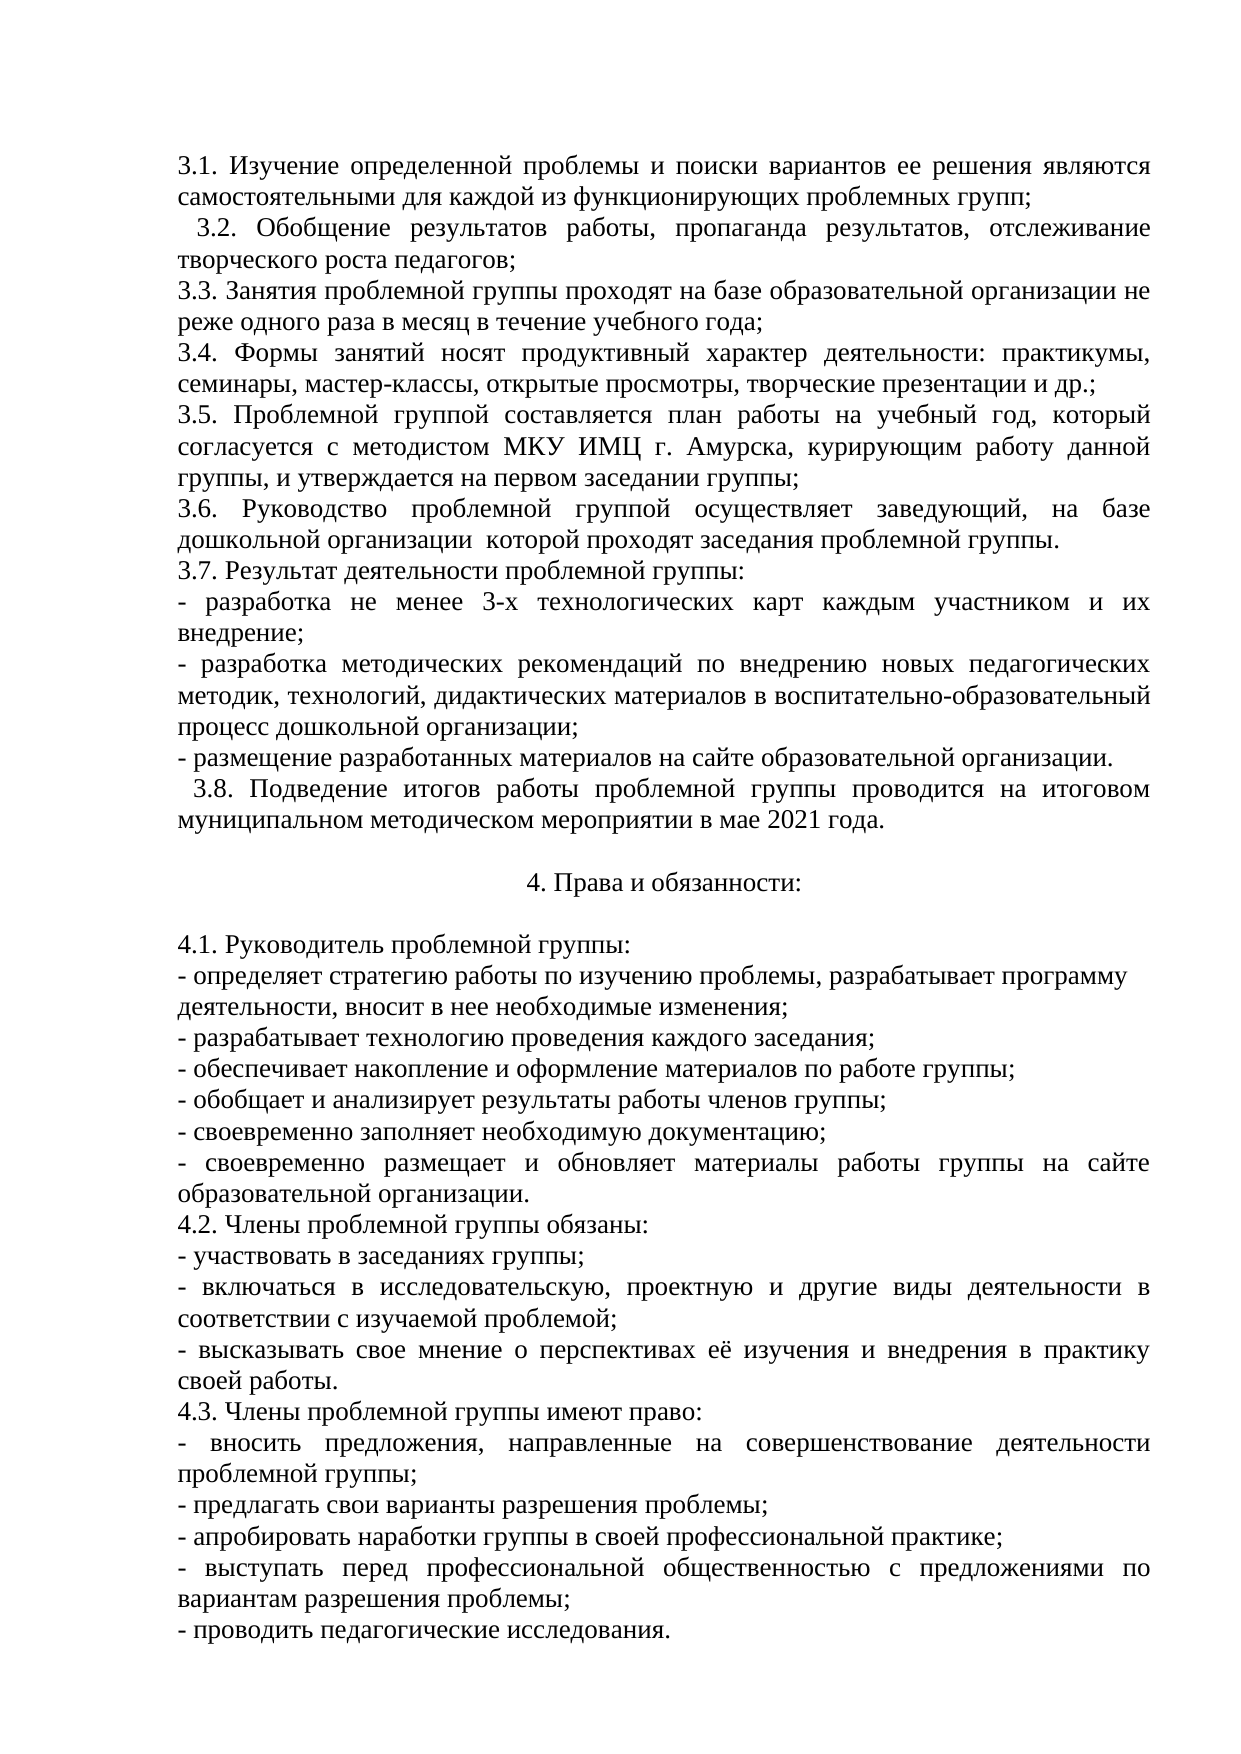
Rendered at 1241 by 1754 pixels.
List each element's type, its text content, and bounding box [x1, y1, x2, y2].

text - разрабатывает технологию проведения каждого заседания; [177, 1021, 1152, 1052]
text - разработка методических рекомендаций по внедрению новых педагогических методик, технологий, дидактических материалов в воспитательно-образовательный процесс дошкольной организации; [177, 648, 1152, 741]
text 3.5. Проблемной группой составляется план работы на учебный год, который согласуется с методистом МКУ ИМЦ г. Амурска, курирующим работу данной группы, и утверждается на первом заседании группы; [177, 398, 1152, 492]
text 3.2. Обобщение результатов работы, пропаганда результатов, отслеживание творческого роста педагогов; [177, 212, 1152, 274]
text 3.8. Подведение итогов работы проблемной группы проводится на итоговом муниципальном методическом мероприятии в мае 2021 года. [177, 772, 1152, 834]
text деятельности, вносит в нее необходимые изменения; [177, 990, 1152, 1021]
text - включаться в исследовательскую, проектную и другие виды деятельности в соответствии с изучаемой проблемой; [177, 1271, 1152, 1333]
text - вносить предложения, направленные на совершенствование деятельности проблемной группы; [177, 1426, 1152, 1488]
text - высказывать свое мнение о перспективах её изучения и внедрения в практику своей работы. [177, 1333, 1152, 1395]
text - выступать перед профессиональной общественностью с предложениями по вариантам разрешения проблемы; [177, 1551, 1152, 1613]
text - участвовать в заседаниях группы; [177, 1239, 1152, 1271]
text - проводить педагогические исследования. [177, 1613, 1152, 1644]
text 4. Права и обязанности: [177, 866, 1152, 897]
text - апробировать наработки группы в своей профессиональной практике; [177, 1520, 1152, 1551]
text - определяет стратегию работы по изучению проблемы, разрабатывает программу [177, 959, 1152, 990]
text 3.7. Результат деятельности проблемной группы: [177, 554, 1152, 585]
text - своевременно размещает и обновляет материалы работы группы на сайте образовательной организации. [177, 1146, 1152, 1208]
text 3.4. Формы занятий носят продуктивный характер деятельности: практикумы, семинары, мастер-классы, открытые просмотры, творческие презентации и др.; [177, 336, 1152, 398]
text - разработка не менее 3-х технологических карт каждым участником и их внедрение; [177, 585, 1152, 648]
text 3.6. Руководство проблемной группой осуществляет заведующий, на базе дошкольной организации которой проходят заседания проблемной группы. [177, 492, 1152, 554]
text - размещение разработанных материалов на сайте образовательной организации. [177, 741, 1152, 772]
text - предлагать свои варианты разрешения проблемы; [177, 1488, 1152, 1520]
text 4.2. Члены проблемной группы обязаны: [177, 1208, 1152, 1239]
text - своевременно заполняет необходимую документацию; [177, 1115, 1152, 1146]
text 4.1. Руководитель проблемной группы: [177, 928, 1152, 959]
text 3.1. Изучение определенной проблемы и поиски вариантов ее решения являются самостоятельными для каждой из функционирующих проблемных групп; [177, 149, 1152, 212]
text 3.3. Занятия проблемной группы проходят на базе образовательной организации не реже одного раза в месяц в течение учебного года; [177, 274, 1152, 336]
text - обеспечивает накопление и оформление материалов по работе группы; [177, 1052, 1152, 1084]
text 4.3. Члены проблемной группы имеют право: [177, 1395, 1152, 1426]
text - обобщает и анализирует результаты работы членов группы; [177, 1084, 1152, 1115]
